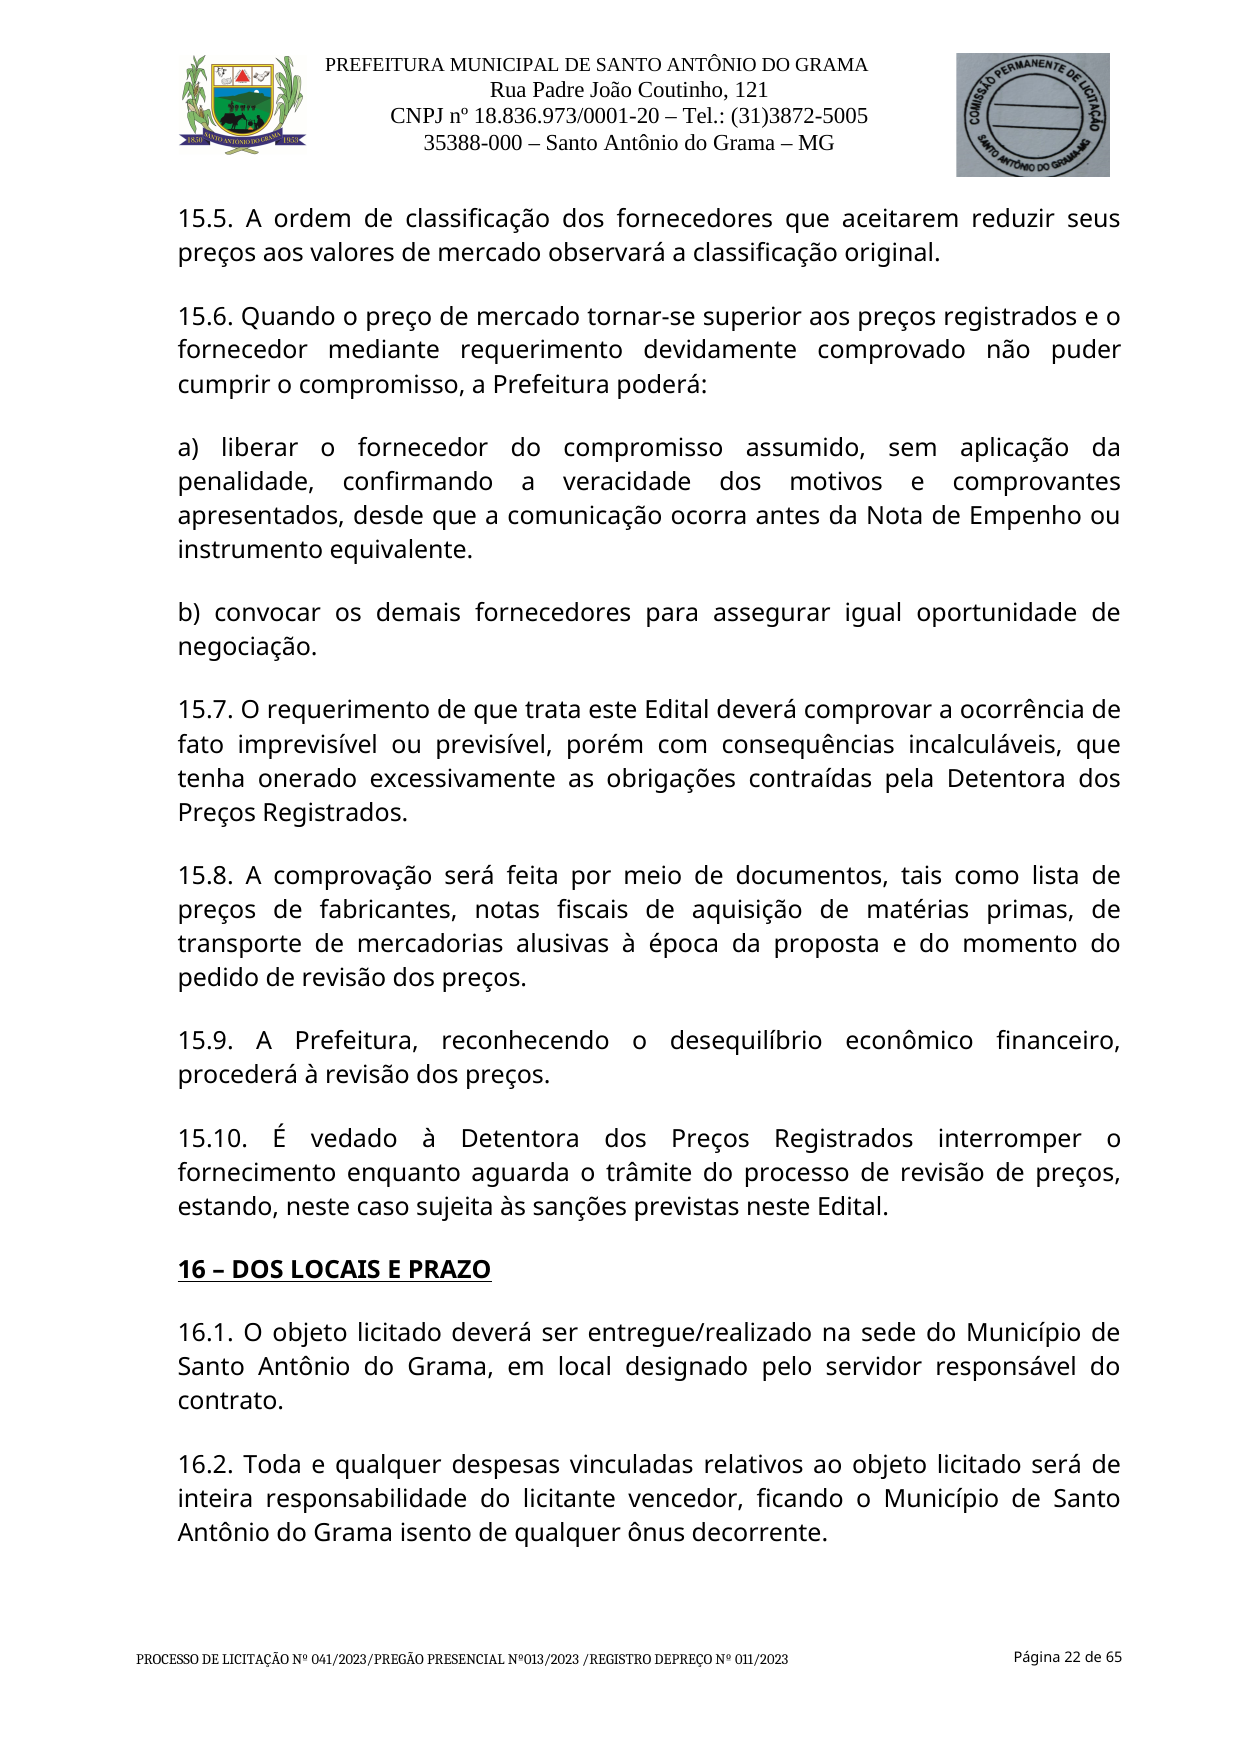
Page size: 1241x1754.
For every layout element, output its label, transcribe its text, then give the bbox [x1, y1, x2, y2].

text 15.7. O requerimento de que trata este Edital deverá comprovar a ocorrência de fato imprevisível ou previsível, porém com consequências incalculáveis, que tenha onerado excessivamente as obrigações contraídas pela Detentora dos Preços Registrados. [177, 692, 1122, 828]
text 15.5. A ordem de classificação dos fornecedores que aceitarem reduzir seus preços aos valores de mercado observará a classificação original. [177, 201, 1122, 269]
text a) liberar o fornecedor do compromisso assumido, sem aplicação da penalidade, confirmando a veracidade dos motivos e comprovantes apresentados, desde que a comunicação ocorra antes da Nota de Empenho ou instrumento equivalente. [177, 429, 1122, 566]
text 15.10. É vedado à Detentora dos Preços Registrados interromper o fornecimento enquanto aguarda o trâmite do processo de revisão de preços, estando, neste caso sujeita às sanções previstas neste Edital. [177, 1120, 1122, 1222]
text 16.1. O objeto licitado deverá ser entregue/realizado na sede do Município de Santo Antônio do Grama, em local designado pelo servidor responsável do contrato. [177, 1315, 1122, 1417]
text 15.6. Quando o preço de mercado tornar-se superior aos preços registrados e o fornecedor mediante requerimento devidamente comprovado não puder cumprir o compromisso, a Prefeitura poderá: [177, 298, 1122, 400]
picture [178, 55, 307, 155]
text 15.9. A Prefeitura, reconhecendo o desequilíbrio econômico financeiro, procederá à revisão dos preços. [177, 1023, 1122, 1091]
picture [956, 53, 1110, 177]
text 16.2. Toda e qualquer despesas vinculadas relativos ao objeto licitado será de inteira responsabilidade do licitante vencedor, ficando o Município de Santo Antônio do Grama isento de qualquer ônus decorrente. [177, 1446, 1122, 1548]
text b) convocar os demais fornecedores para assegurar igual oportunidade de negociação. [177, 595, 1122, 663]
text 16 – DOS LOCAIS E PRAZO [177, 1252, 1122, 1286]
text 15.8. A comprovação será feita por meio de documentos, tais como lista de preços de fabricantes, notas fiscais de aquisição de matérias primas, de transporte de mercadorias alusivas à época da proposta e do momento do pedido de revisão dos preços. [177, 858, 1122, 994]
